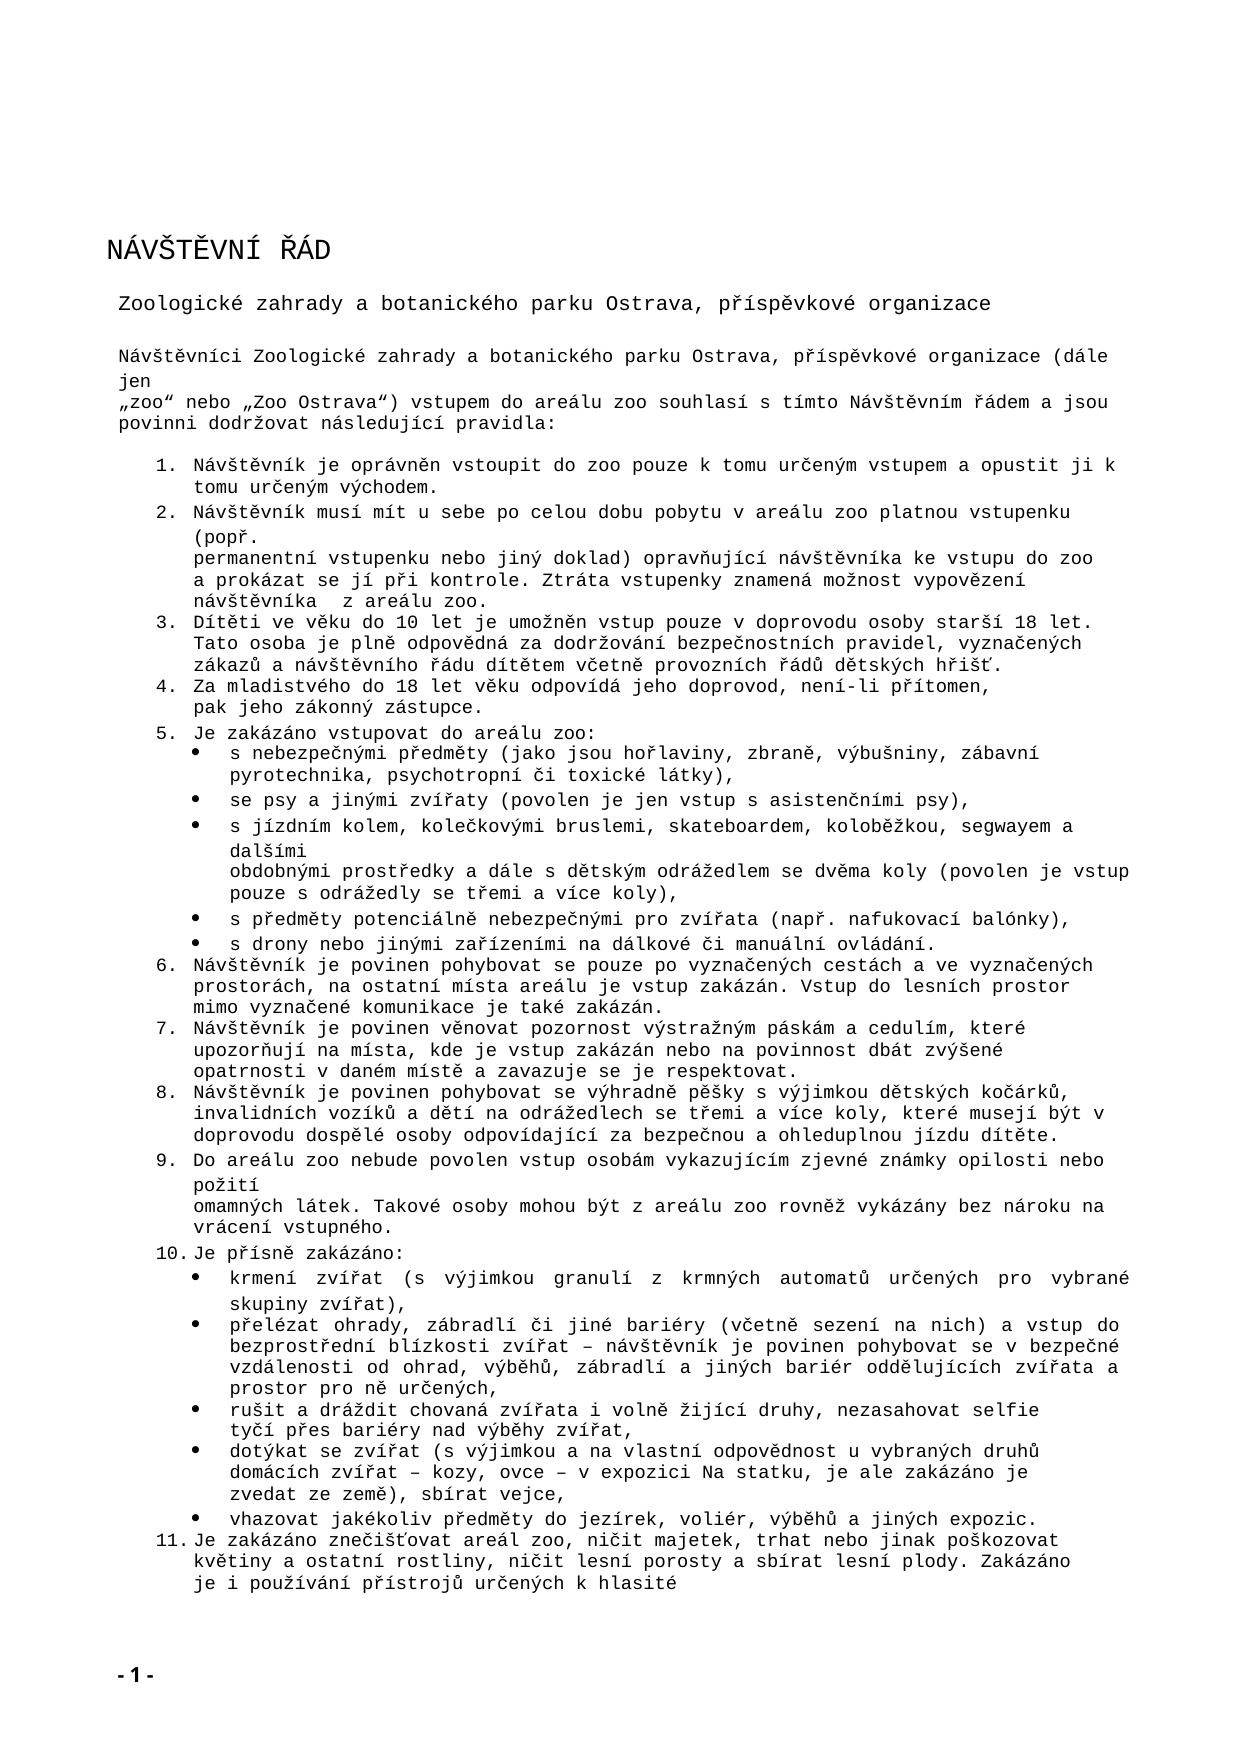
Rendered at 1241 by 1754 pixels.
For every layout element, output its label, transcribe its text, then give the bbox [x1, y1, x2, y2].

title NÁVŠTĚVNÍ ŘÁD [106, 235, 1130, 268]
list Návštěvník je povinen pohybovat se výhradně pěšky s výjimkou dětských kočárků, invalidních vozíků a dětí na odrážedlech se třemi a více koly, které musejí být v doprovodu dospělé osoby odpovídající za bezpečnou a ohleduplnou jízdu dítěte. [156, 1083, 1117, 1147]
subtitle Návštěvníci Zoologické zahrady a botanického parku Ostrava, příspěvkové organizace (dále jen [118, 342, 1130, 392]
list se psy a jinými zvířaty (povolen je jen vstup s asistenčními psy), [192, 787, 1130, 812]
list Do areálu zoo nebude povolen vstup osobám vykazujícím zjevné známky opilosti nebo požití [156, 1147, 1130, 1197]
list s nebezpečnými předměty (jako jsou hořlaviny, zbraně, výbušniny, zábavní pyrotechnika, psychotropní či toxické látky), [192, 744, 1048, 787]
list Návštěvník je oprávněn vstoupit do zoo pouze k tomu určeným vstupem a opustit ji k tomu určeným východem. [156, 456, 1117, 499]
list Dítěti ve věku do 10 let je umožněn vstup pouze v doprovodu osoby starší 18 let. Tato osoba je plně odpovědná za dodržování bezpečnostních pravidel, vyznačených zákazů a návštěvního řádu dítětem včetně provozních řádů dětských hřišť. [156, 613, 1117, 677]
text Zoologické zahrady a botanického parku Ostrava, příspěvkové organizace [118, 293, 1130, 317]
list s drony nebo jinými zařízeními na dálkové či manuální ovládání. [192, 930, 1130, 955]
list přelézat ohrady, zábradlí či jiné bariéry (včetně sezení na nich) a vstup do bezprostřední blízkosti zvířat – návštěvník je povinen pohybovat se v bezpečné vzdálenosti od ohrad, výběhů, zábradlí a jiných bariér oddělujících zvířata a prostor pro ně určených, [192, 1315, 1119, 1400]
text „zoo“ nebo „Zoo Ostrava“) vstupem do areálu zoo souhlasí s tímto Návštěvním řádem a jsou povinni dodržovat následující pravidla: [118, 392, 1130, 435]
list dotýkat se zvířat (s výjimkou a na vlastní odpovědnost u vybraných druhů domácích zvířat – kozy, ovce – v expozici Na statku, je ale zakázáno je zvedat ze země), sbírat vejce, [192, 1442, 1076, 1506]
text omamných látek. Takové osoby mohou být z areálu zoo rovněž vykázány bez nároku na vrácení vstupného. [193, 1197, 1130, 1239]
subtitle Je zakázáno vstupovat do areálu zoo: [156, 719, 1130, 744]
text obdobnými prostředky a dále s dětským odrážedlem se dvěma koly (povolen je vstup pouze s odrážedly se třemi a více koly), [229, 862, 1130, 905]
text permanentní vstupenku nebo jiný doklad) opravňující návštěvníka ke vstupu do zoo a prokázat se jí při kontrole. Ztráta vstupenky znamená možnost vypovězení návštěvníka z areálu zoo. [193, 549, 1112, 613]
list krmení zvířat (s výjimkou granulí z krmných automatů určených pro vybrané skupiny zvířat), [192, 1264, 1130, 1315]
list Návštěvník musí mít u sebe po celou dobu pobytu v areálu zoo platnou vstupenku (popř. [156, 499, 1130, 549]
list Návštěvník je povinen pohybovat se pouze po vyznačených cestách a ve vyznačených prostorách, na ostatní místa areálu je vstup zakázán. Vstup do lesních prostor mimo vyznačené komunikace je také zakázán. [156, 955, 1119, 1019]
list Za mladistvého do 18 let věku odpovídá jeho doprovod, není-li přítomen, pak jeho zákonný zástupce. [156, 677, 1030, 719]
subtitle Je přísně zakázáno: [156, 1239, 1130, 1264]
list s předměty potenciálně nebezpečnými pro zvířata (např. nafukovací balónky), [192, 905, 1130, 930]
list rušit a dráždit chovaná zvířata i volně žijící druhy, nezasahovat selfie tyčí přes bariéry nad výběhy zvířat, [192, 1400, 1052, 1442]
list Je zakázáno znečišťovat areál zoo, ničit majetek, trhat nebo jinak poškozovat květiny a ostatní rostliny, ničit lesní porosty a sbírat lesní plody. Zakázáno je i používání přístrojů určených k hlasité [156, 1531, 1093, 1595]
list vhazovat jakékoliv předměty do jezírek, voliér, výběhů a jiných expozic. [192, 1506, 1130, 1531]
list s jízdním kolem, kolečkovými bruslemi, skateboardem, koloběžkou, segwayem a dalšími [192, 812, 1130, 862]
list Návštěvník je povinen věnovat pozornost výstražným páskám a cedulím, které upozorňují na místa, kde je vstup zakázán nebo na povinnost dbát zvýšené opatrnosti v daném místě a zavazuje se je respektovat. [156, 1019, 1106, 1083]
